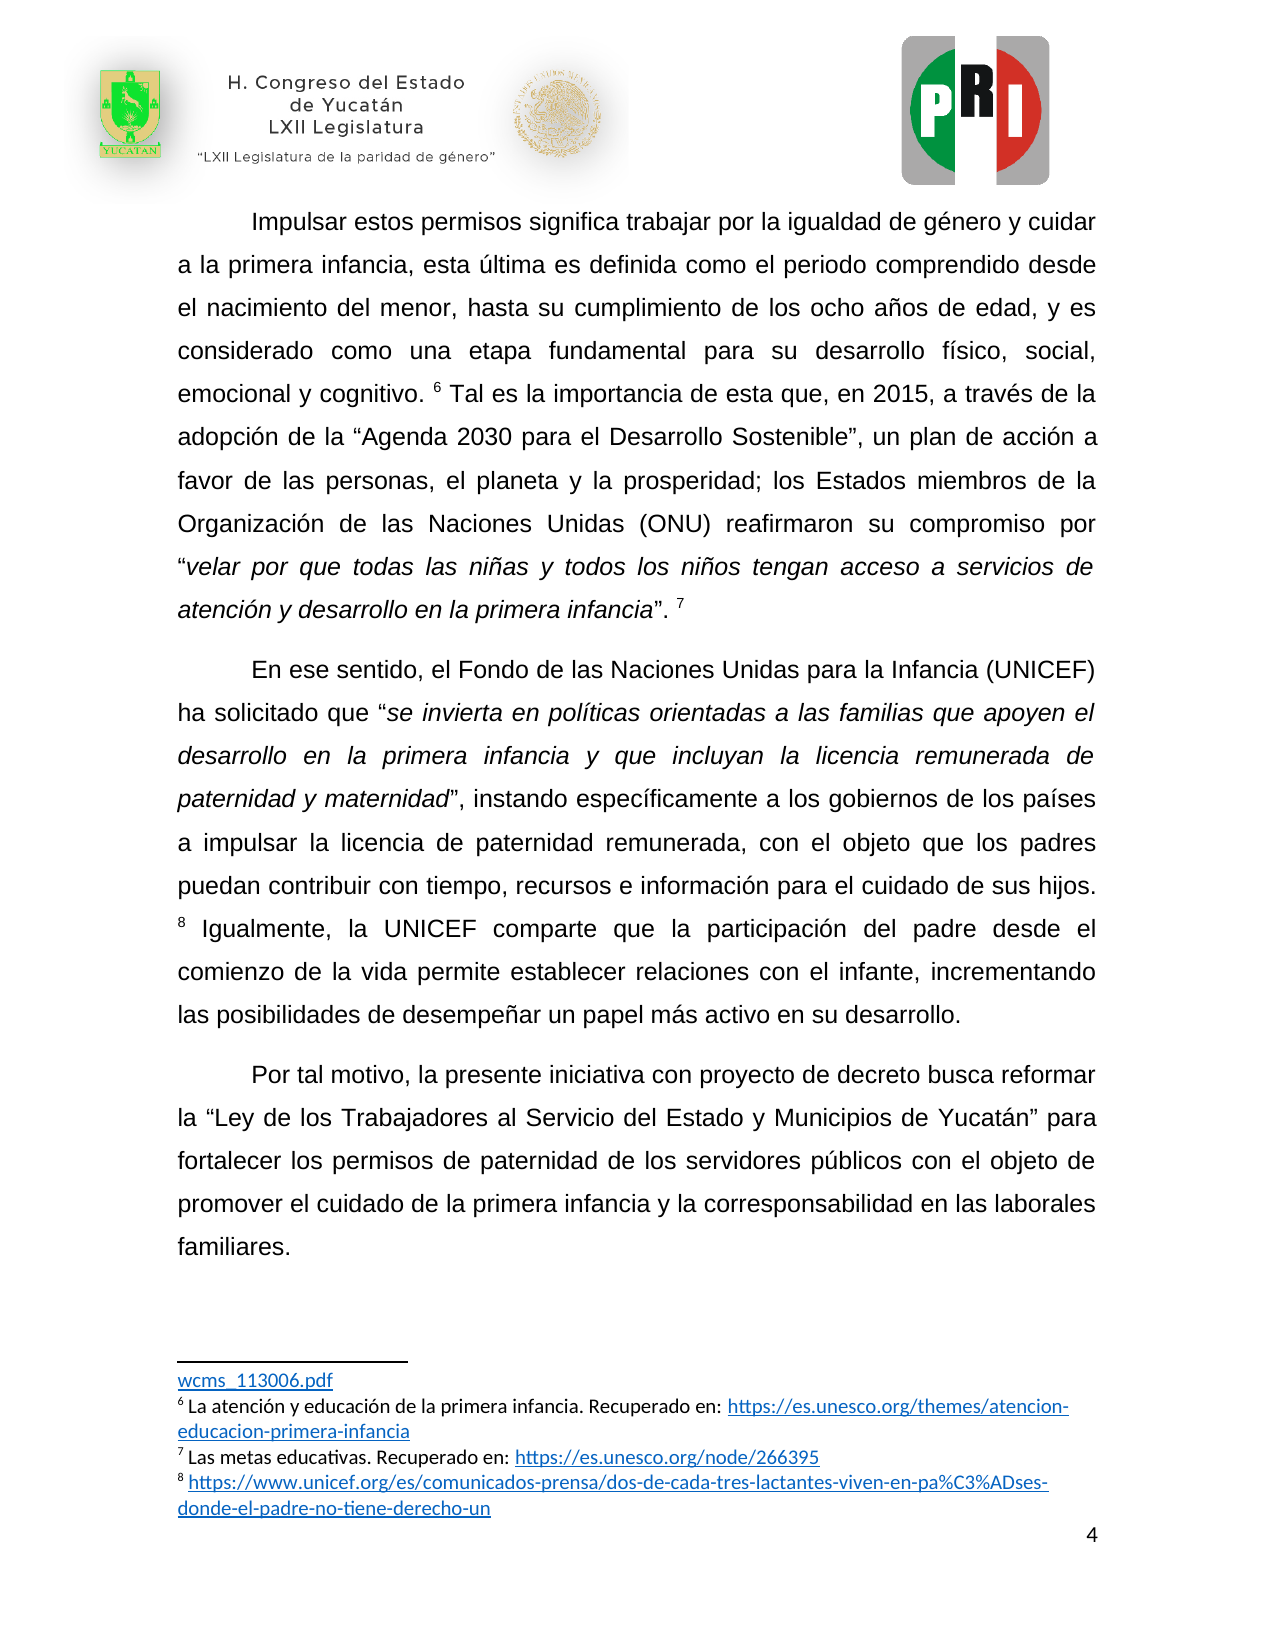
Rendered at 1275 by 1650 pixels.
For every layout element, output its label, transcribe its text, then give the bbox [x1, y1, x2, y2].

text En ese sentido, el Fondo de las Naciones Unidas para la Infancia (UNICEF) ha solicitado que “se invierta en políticas orientadas a las familias que apoyen el desarrollo en la primera infancia y que incluyan la licencia remunerada de paternidad y maternidad”, instando específicamente a los gobiernos de los países a impulsar la licencia de paternidad remunerada, con el objeto que los padres puedan contribuir con tiempo, recursos e información para el cuidado de sus hijos. Igualmente, la UNICEF comparte que la participación del padre desde el comienzo de la vida permite establecer relaciones con el infante, incrementando las posibilidades de desempeñar un papel más activo en su desarrollo. [177, 655, 1098, 1029]
text Por tal motivo, la presente iniciativa con proyecto de decreto busca reformar la “Ley de los Trabajadores al Servicio del Estado y Municipios de Yucatán” para fortalecer los permisos de paternidad de los servidores públicos con el objeto de promover el cuidado de la primera infancia y la corresponsabilidad en las laborales familiares. [177, 1060, 1098, 1261]
picture [901, 36, 1050, 185]
text Impulsar estos permisos significa trabajar por la igualdad de género y cuidar a la primera infancia, esta última es definida como el periodo comprendido desde el nacimiento del menor, hasta su cumplimiento de los ocho años de edad, y es considerado como una etapa fundamental para su desarrollo físico, social, emocional y cognitivo. Tal es la importancia de esta que, en 2015, a través de la adopción de la “Agenda 2030 para el Desarrollo Sostenible”, un plan de acción a favor de las personas, el planeta y la prosperidad; los Estados miembros de la Organización de las Naciones Unidas (ONU) reafirmaron su compromiso por “velar por que todas las niñas y todos los niños tengan acceso a servicios de atención y desarrollo en la primera infancia”. [177, 207, 1098, 624]
picture [64, 36, 629, 204]
